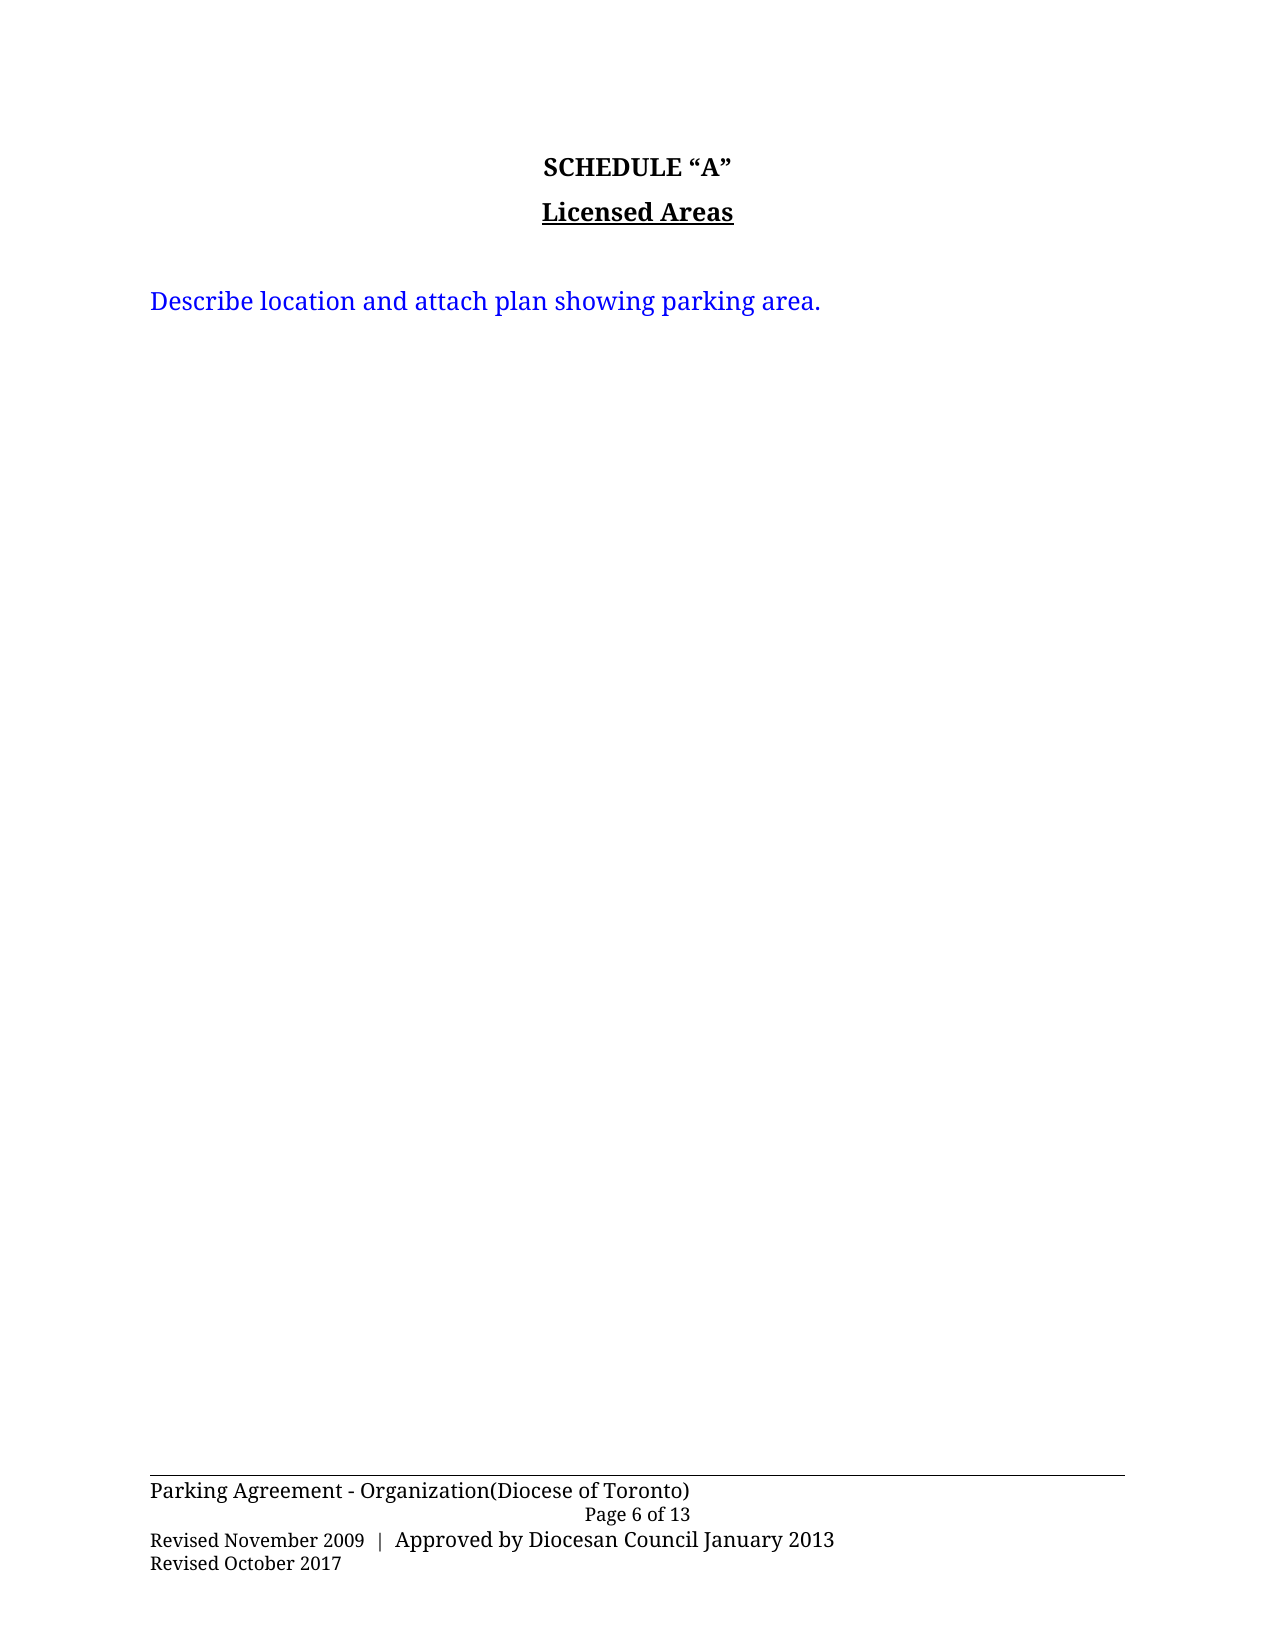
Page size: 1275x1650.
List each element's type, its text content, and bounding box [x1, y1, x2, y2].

text Licensed Areas [150, 194, 1125, 228]
text SCHEDULE “A” [150, 150, 1125, 184]
